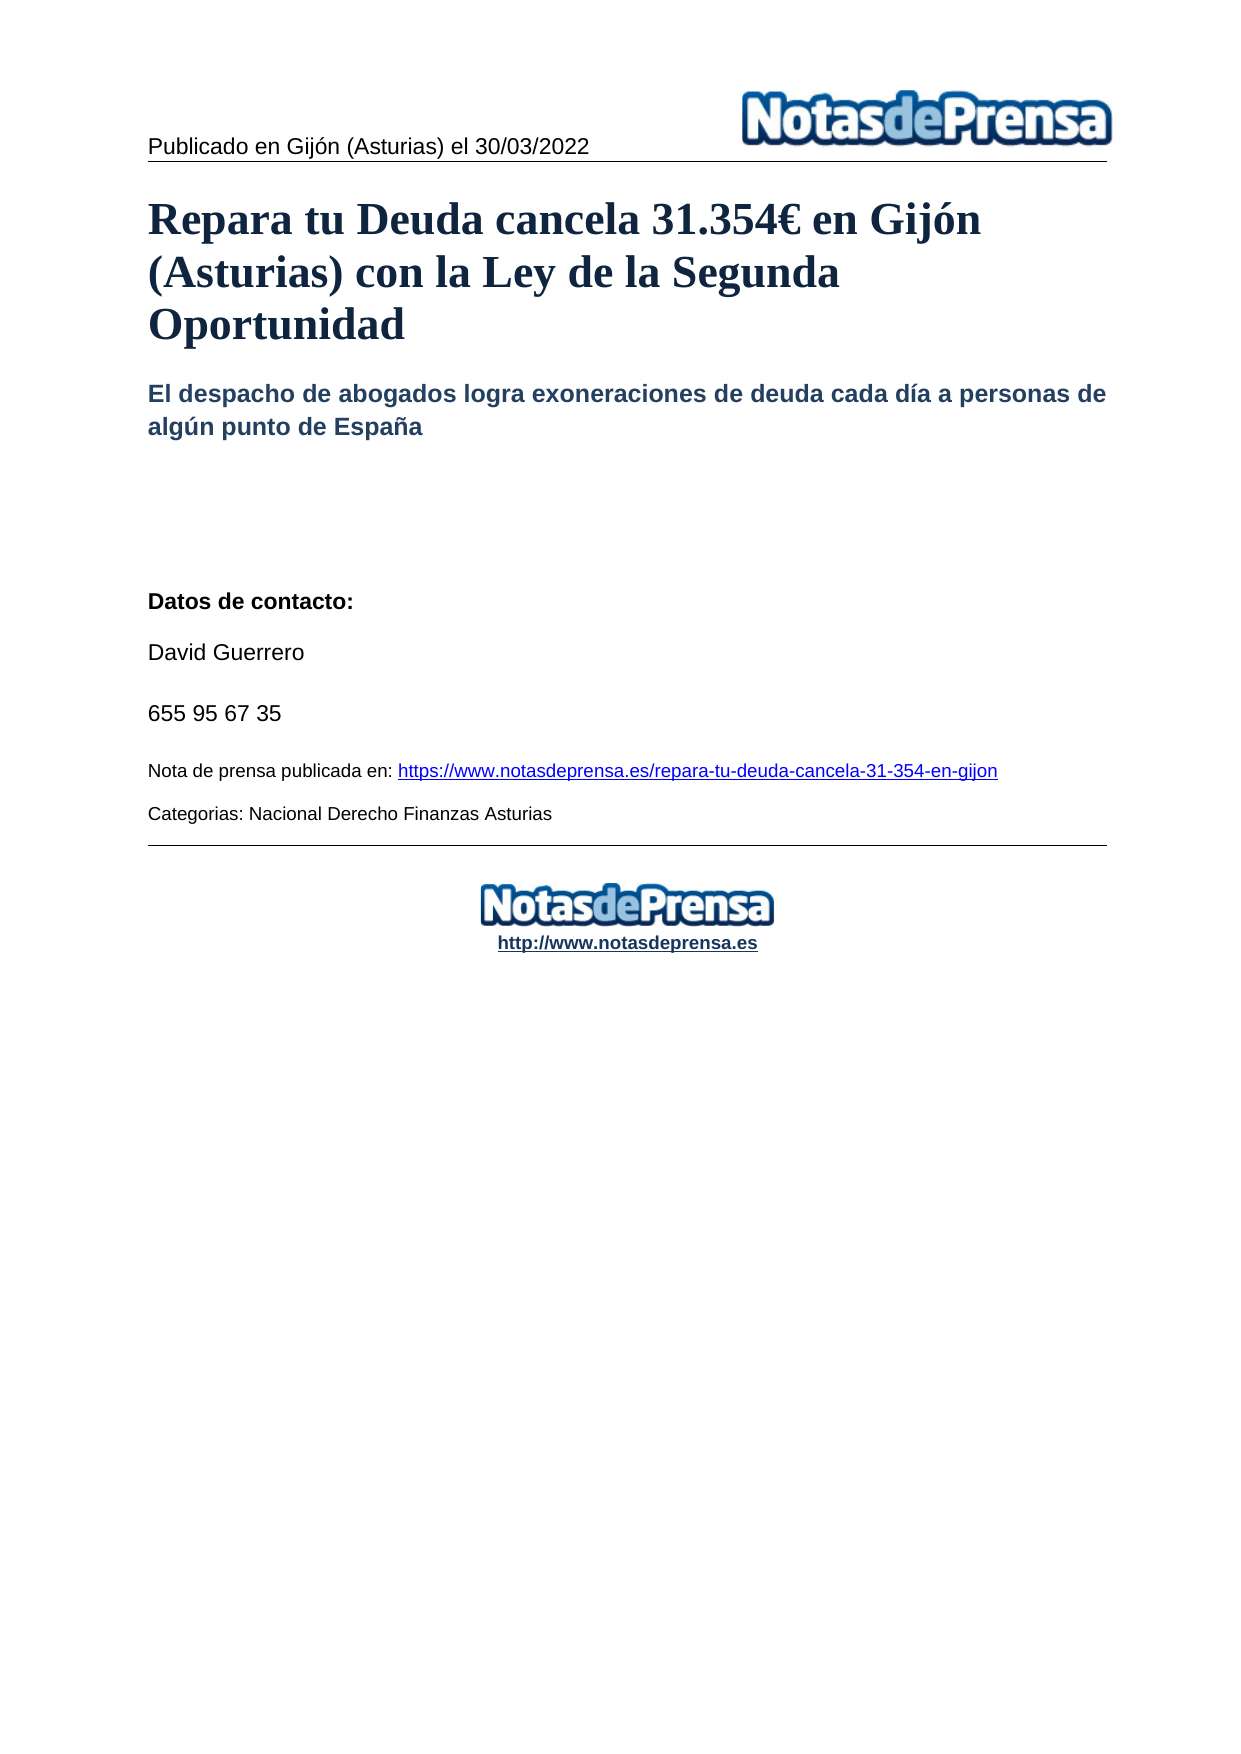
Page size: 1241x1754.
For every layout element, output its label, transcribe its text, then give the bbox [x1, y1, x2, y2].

subtitle El despacho de abogados logra exoneraciones de deuda cada día a personas de algún punto de España [148, 379, 1107, 441]
text 655 95 67 35 [148, 699, 1063, 726]
text Publicado en Gijón (Asturias) el 30/03/2022 [148, 133, 1107, 161]
subtitle Repara tu Deuda cancela 31.354€ en Gijón (Asturias) con la Ley de la Segunda Oportunidad [148, 192, 1107, 350]
text http://www.notasdeprensa.es [148, 932, 1107, 953]
text Datos de contacto: [148, 588, 1107, 614]
picture [480, 882, 775, 928]
text Categorias: Nacional Derecho Finanzas Asturias [148, 802, 1107, 824]
picture [742, 90, 1113, 148]
text David Guerrero [148, 639, 1063, 666]
text Nota de prensa publicada en: https://www.notasdeprensa.es/repara-tu-deuda-cancela-31-354-en-gijon [148, 760, 1107, 782]
